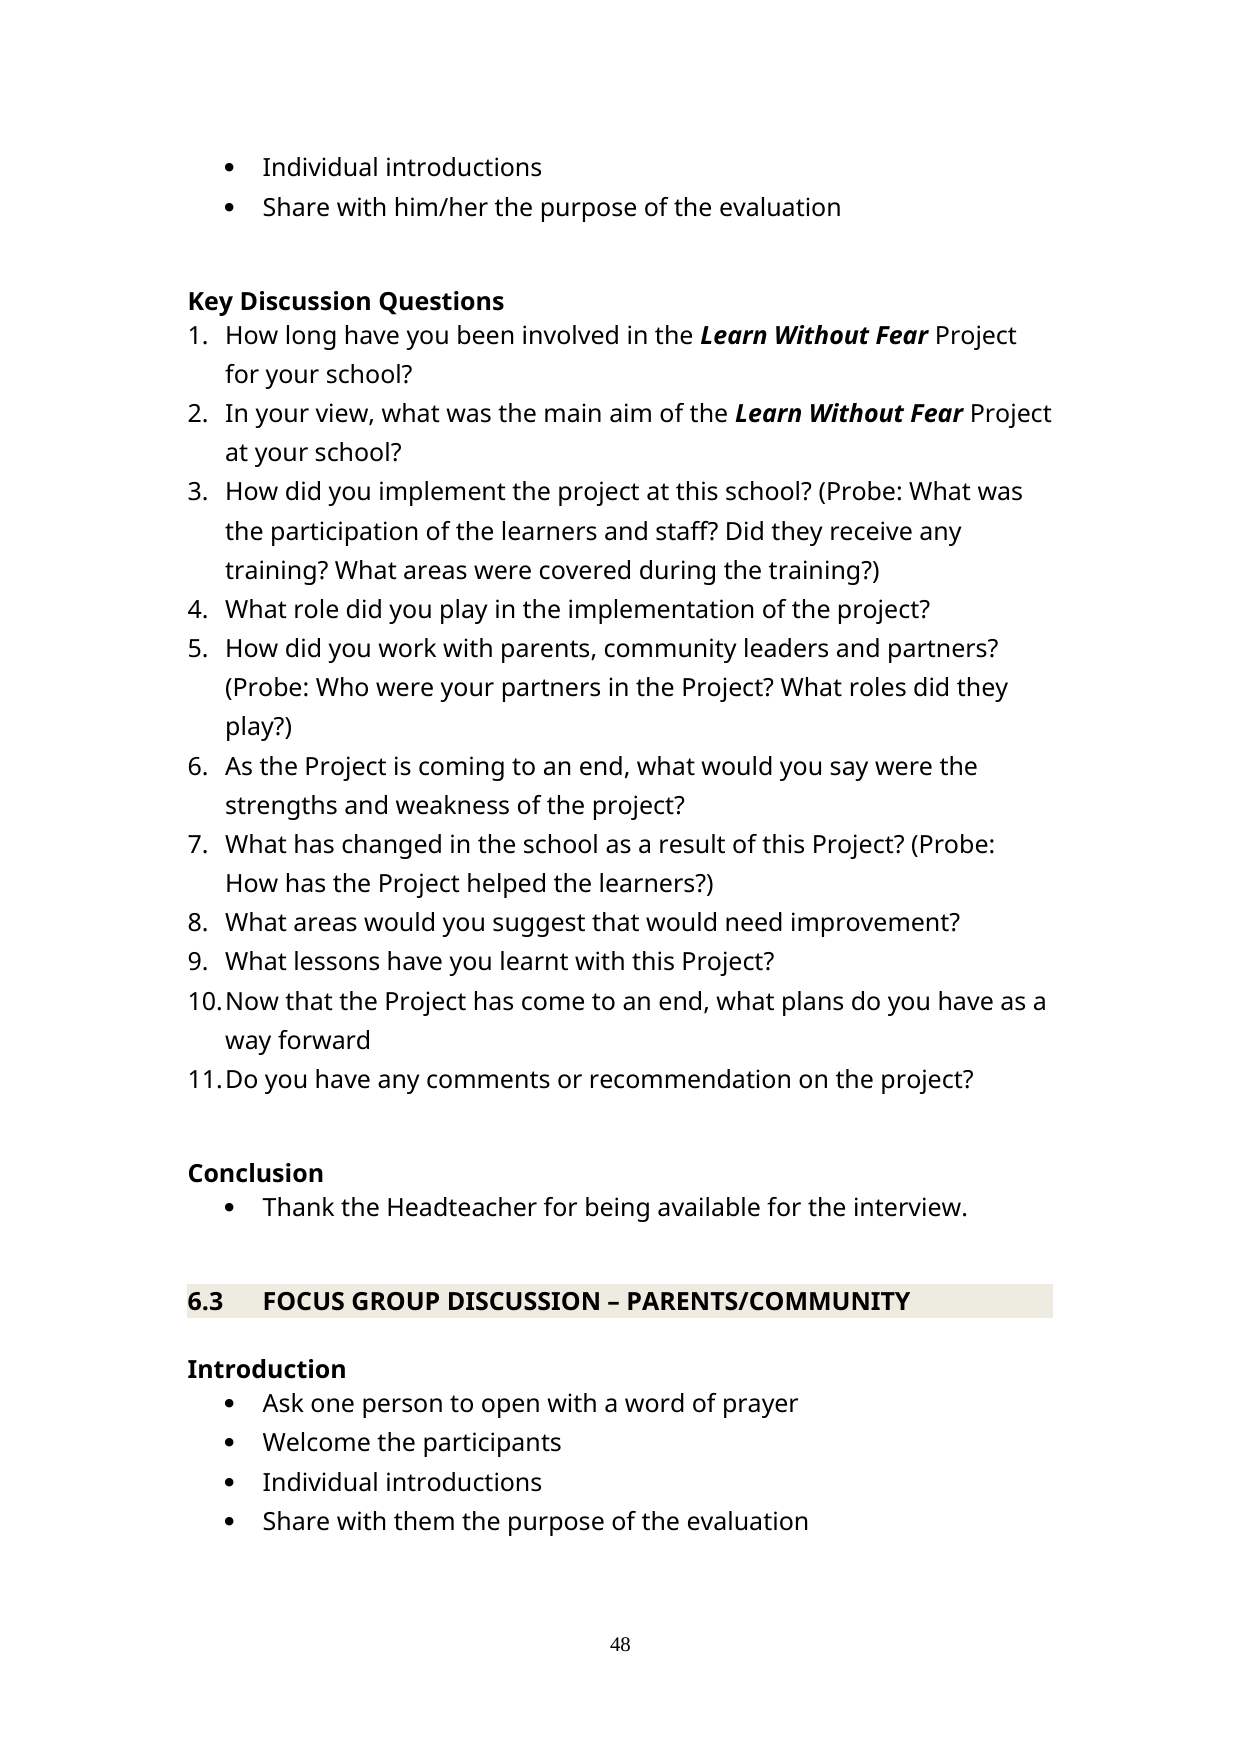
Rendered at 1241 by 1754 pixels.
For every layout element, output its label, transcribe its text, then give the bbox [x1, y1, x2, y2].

list Do you have any comments or recommendation on the project? [187, 1061, 1053, 1096]
text Conclusion [187, 1156, 1053, 1189]
text Introduction [187, 1352, 1053, 1386]
list Share with him/her the purpose of the evaluation [225, 189, 1053, 223]
list Ask one person to open with a word of prayer [225, 1386, 1053, 1420]
list How did you implement the project at this school? (Probe: What was the participation of the learners and staff? Did they receive any training? What areas were covered during the training?) [187, 474, 1053, 586]
list What areas would you suggest that would need improvement? [187, 905, 1053, 939]
list Share with them the purpose of the evaluation [225, 1503, 1053, 1537]
list Individual introductions [225, 150, 1053, 184]
list Individual introductions [225, 1464, 1053, 1498]
list Now that the Project has come to an end, what plans do you have as a way forward [187, 983, 1053, 1056]
list As the Project is coming to an end, what would you say were the strengths and weakness of the project? [187, 748, 1053, 821]
list What has changed in the school as a result of this Project? (Probe: How has the Project helped the learners?) [187, 826, 1053, 900]
list How did you work with parents, community leaders and partners? (Probe: Who were your partners in the Project? What roles did they play?) [187, 631, 1053, 743]
list Welcome the participants [225, 1425, 1053, 1459]
list What role did you play in the implementation of the project? [187, 591, 1053, 626]
text 6.3 FOCUS GROUP DISCUSSION – PARENTS/COMMUNITY [187, 1284, 1053, 1318]
text Key Discussion Questions [187, 283, 1053, 317]
list In your view, what was the main aim of the Learn Without Fear Project at your school? [187, 396, 1053, 469]
list How long have you been involved in the Learn Without Fear Project for your school? [187, 317, 1053, 391]
list What lessons have you learnt with this Project? [187, 944, 1053, 978]
list Thank the Headteacher for being available for the interview. [225, 1189, 1053, 1224]
